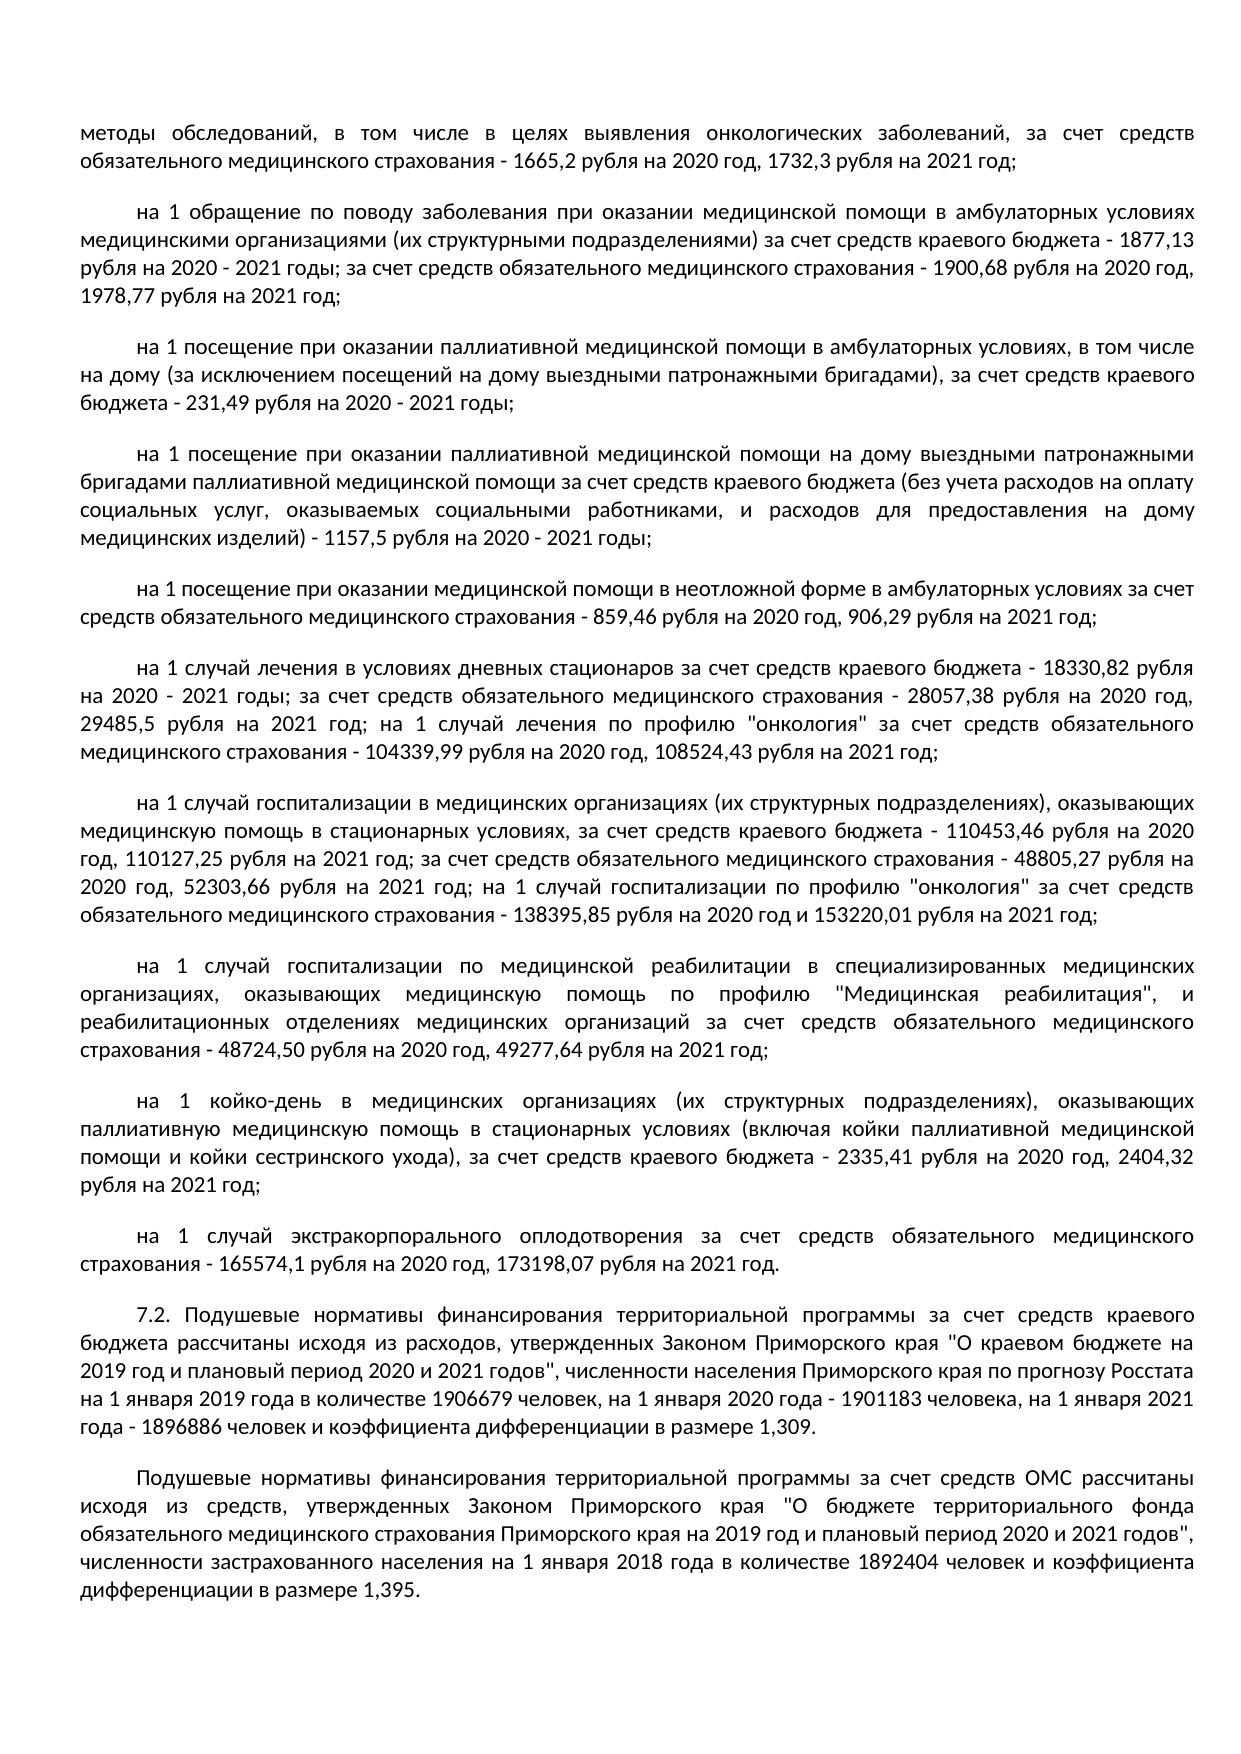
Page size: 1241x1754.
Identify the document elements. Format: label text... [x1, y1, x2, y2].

text на 1 случай экстракорпорального оплодотворения за счет средств обязательного медицинского страхования - 165574,1 рубля на 2020 год, 173198,07 рубля на 2021 год. [80, 1221, 1196, 1277]
text на 1 случай госпитализации в медицинских организациях (их структурных подразделениях), оказывающих медицинскую помощь в стационарных условиях, за счет средств краевого бюджета - 110453,46 рубля на 2020 год, 110127,25 рубля на 2021 год; за счет средств обязательного медицинского страхования - 48805,27 рубля на 2020 год, 52303,66 рубля на 2021 год; на 1 случай госпитализации по профилю "онкология" за счет средств обязательного медицинского страхования - 138395,85 рубля на 2020 год и 153220,01 рубля на 2021 год; [80, 788, 1196, 928]
text на 1 посещение при оказании паллиативной медицинской помощи на дому выездными патронажными бригадами паллиативной медицинской помощи за счет средств краевого бюджета (без учета расходов на оплату социальных услуг, оказываемых социальными работниками, и расходов для предоставления на дому медицинских изделий) - 1157,5 рубля на 2020 - 2021 годы; [80, 439, 1196, 551]
text на 1 посещение при оказании медицинской помощи в неотложной форме в амбулаторных условиях за счет средств обязательного медицинского страхования - 859,46 рубля на 2020 год, 906,29 рубля на 2021 год; [80, 574, 1196, 630]
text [80, 118, 1196, 174]
text на 1 койко-день в медицинских организациях (их структурных подразделениях), оказывающих паллиативную медицинскую помощь в стационарных условиях (включая койки паллиативной медицинской помощи и койки сестринского ухода), за счет средств краевого бюджета - 2335,41 рубля на 2020 год, 2404,32 рубля на 2021 год; [80, 1086, 1196, 1198]
text на 1 случай госпитализации по медицинской реабилитации в специализированных медицинских организациях, оказывающих медицинскую помощь по профилю "Медицинская реабилитация", и реабилитационных отделениях медицинских организаций за счет средств обязательного медицинского страхования - 48724,50 рубля на 2020 год, 49277,64 рубля на 2021 год; [80, 951, 1196, 1063]
text Подушевые нормативы финансирования территориальной программы за счет средств ОМС рассчитаны исходя из средств, утвержденных Законом Приморского края "О бюджете территориального фонда обязательного медицинского страхования Приморского края на 2019 год и плановый период 2020 и 2021 годов", численности застрахованного населения на 1 января 2018 года в количестве 1892404 человек и коэффициента дифференциации в размере 1,395. [80, 1463, 1196, 1603]
text на 1 обращение по поводу заболевания при оказании медицинской помощи в амбулаторных условиях медицинскими организациями (их структурными подразделениями) за счет средств краевого бюджета - 1877,13 рубля на 2020 - 2021 годы; за счет средств обязательного медицинского страхования - 1900,68 рубля на 2020 год, 1978,77 рубля на 2021 год; [80, 197, 1196, 309]
text на 1 посещение при оказании паллиативной медицинской помощи в амбулаторных условиях, в том числе на дому (за исключением посещений на дому выездными патронажными бригадами), за счет средств краевого бюджета - 231,49 рубля на 2020 - 2021 годы; [80, 332, 1196, 416]
text 7.2. Подушевые нормативы финансирования территориальной программы за счет средств краевого бюджета рассчитаны исходя из расходов, утвержденных Законом Приморского края "О краевом бюджете на 2019 год и плановый период 2020 и 2021 годов", численности населения Приморского края по прогнозу Росстата на 1 января 2019 года в количестве 1906679 человек, на 1 января 2020 года - 1901183 человека, на 1 января 2021 года - 1896886 человек и коэффициента дифференциации в размере 1,309. [80, 1300, 1196, 1440]
text на 1 случай лечения в условиях дневных стационаров за счет средств краевого бюджета - 18330,82 рубля на 2020 - 2021 годы; за счет средств обязательного медицинского страхования - 28057,38 рубля на 2020 год, 29485,5 рубля на 2021 год; на 1 случай лечения по профилю "онкология" за счет средств обязательного медицинского страхования - 104339,99 рубля на 2020 год, 108524,43 рубля на 2021 год; [80, 653, 1196, 765]
